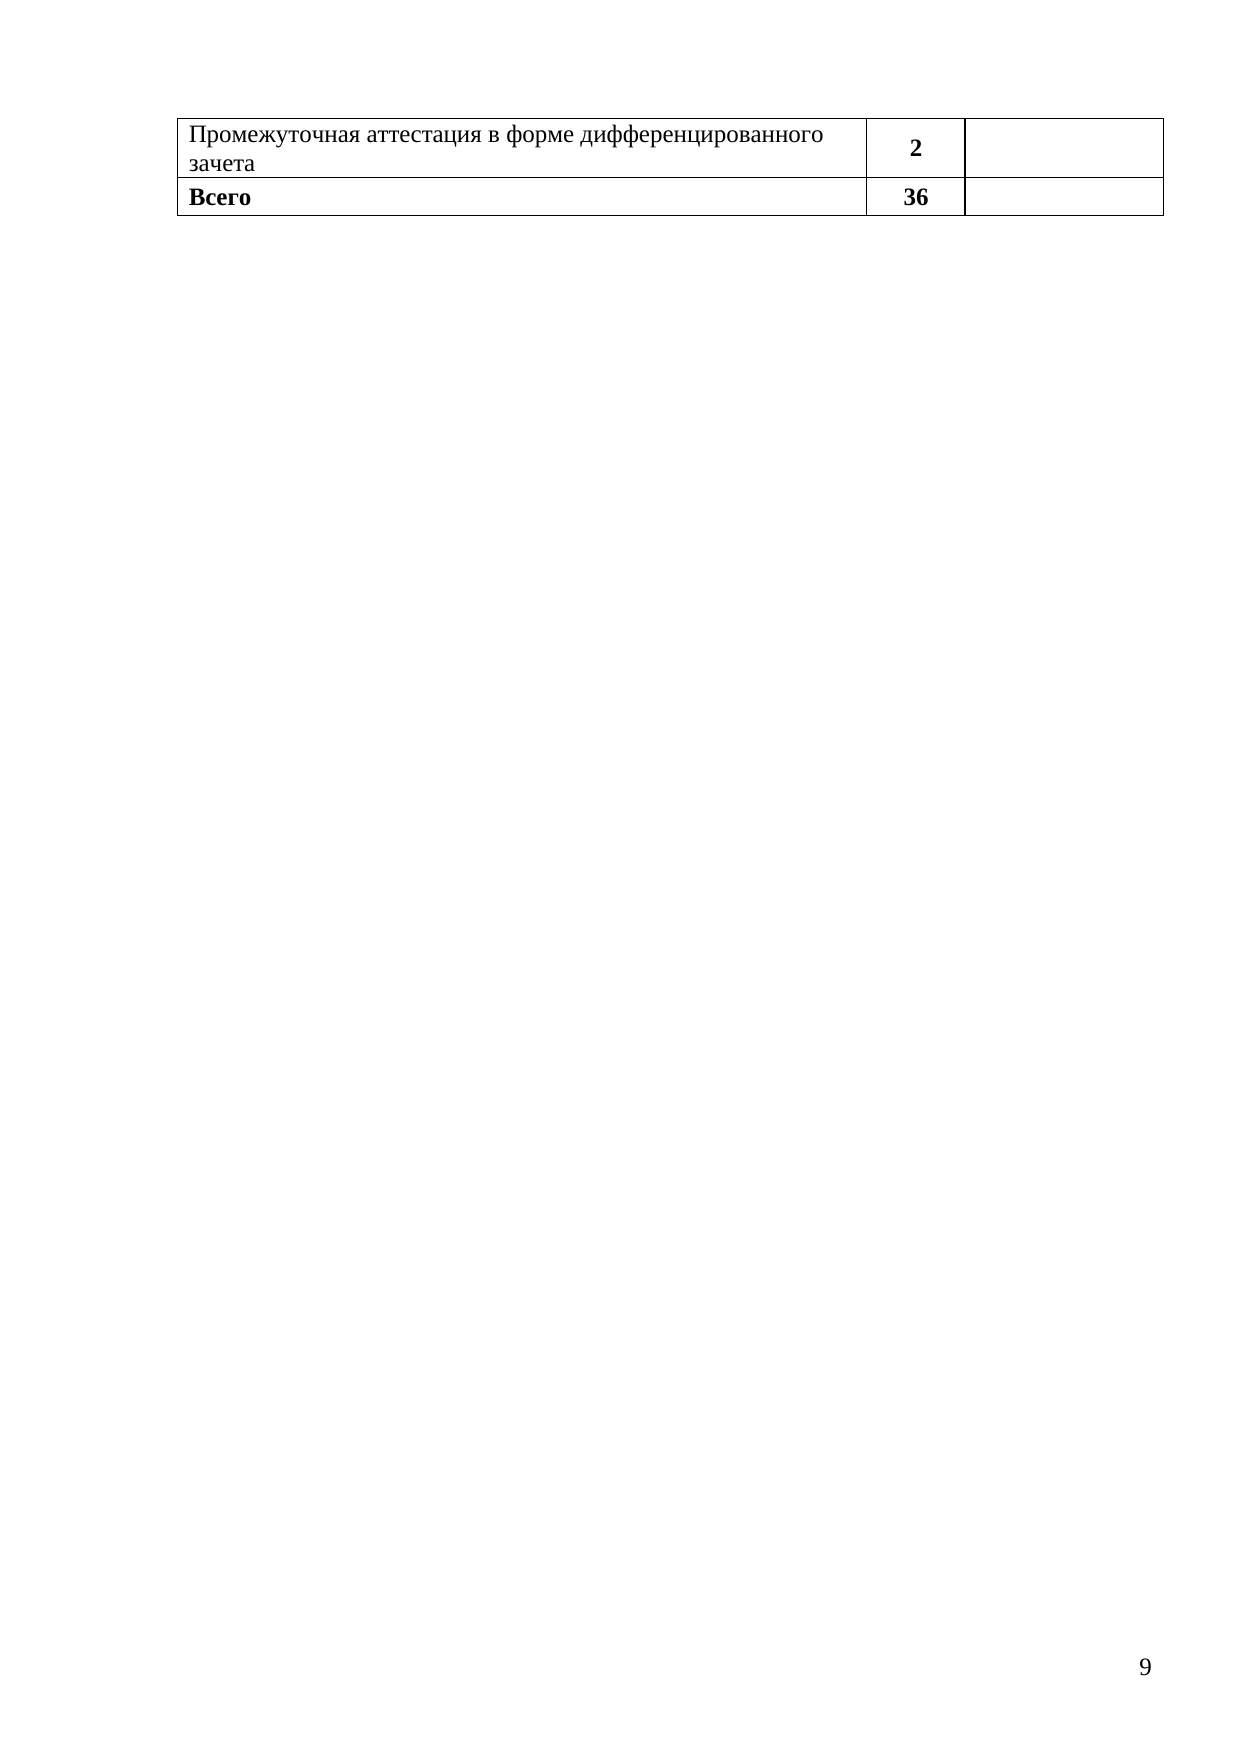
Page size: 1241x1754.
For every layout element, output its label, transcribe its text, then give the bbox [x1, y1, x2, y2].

table_cell 36 [867, 178, 964, 215]
table_cell [966, 178, 1163, 215]
table_cell [966, 119, 1163, 177]
table_cell Промежуточная аттестация в форме дифференцированного зачета [178, 119, 866, 177]
table_cell 2 [867, 119, 964, 177]
table_cell Всего [178, 178, 866, 215]
